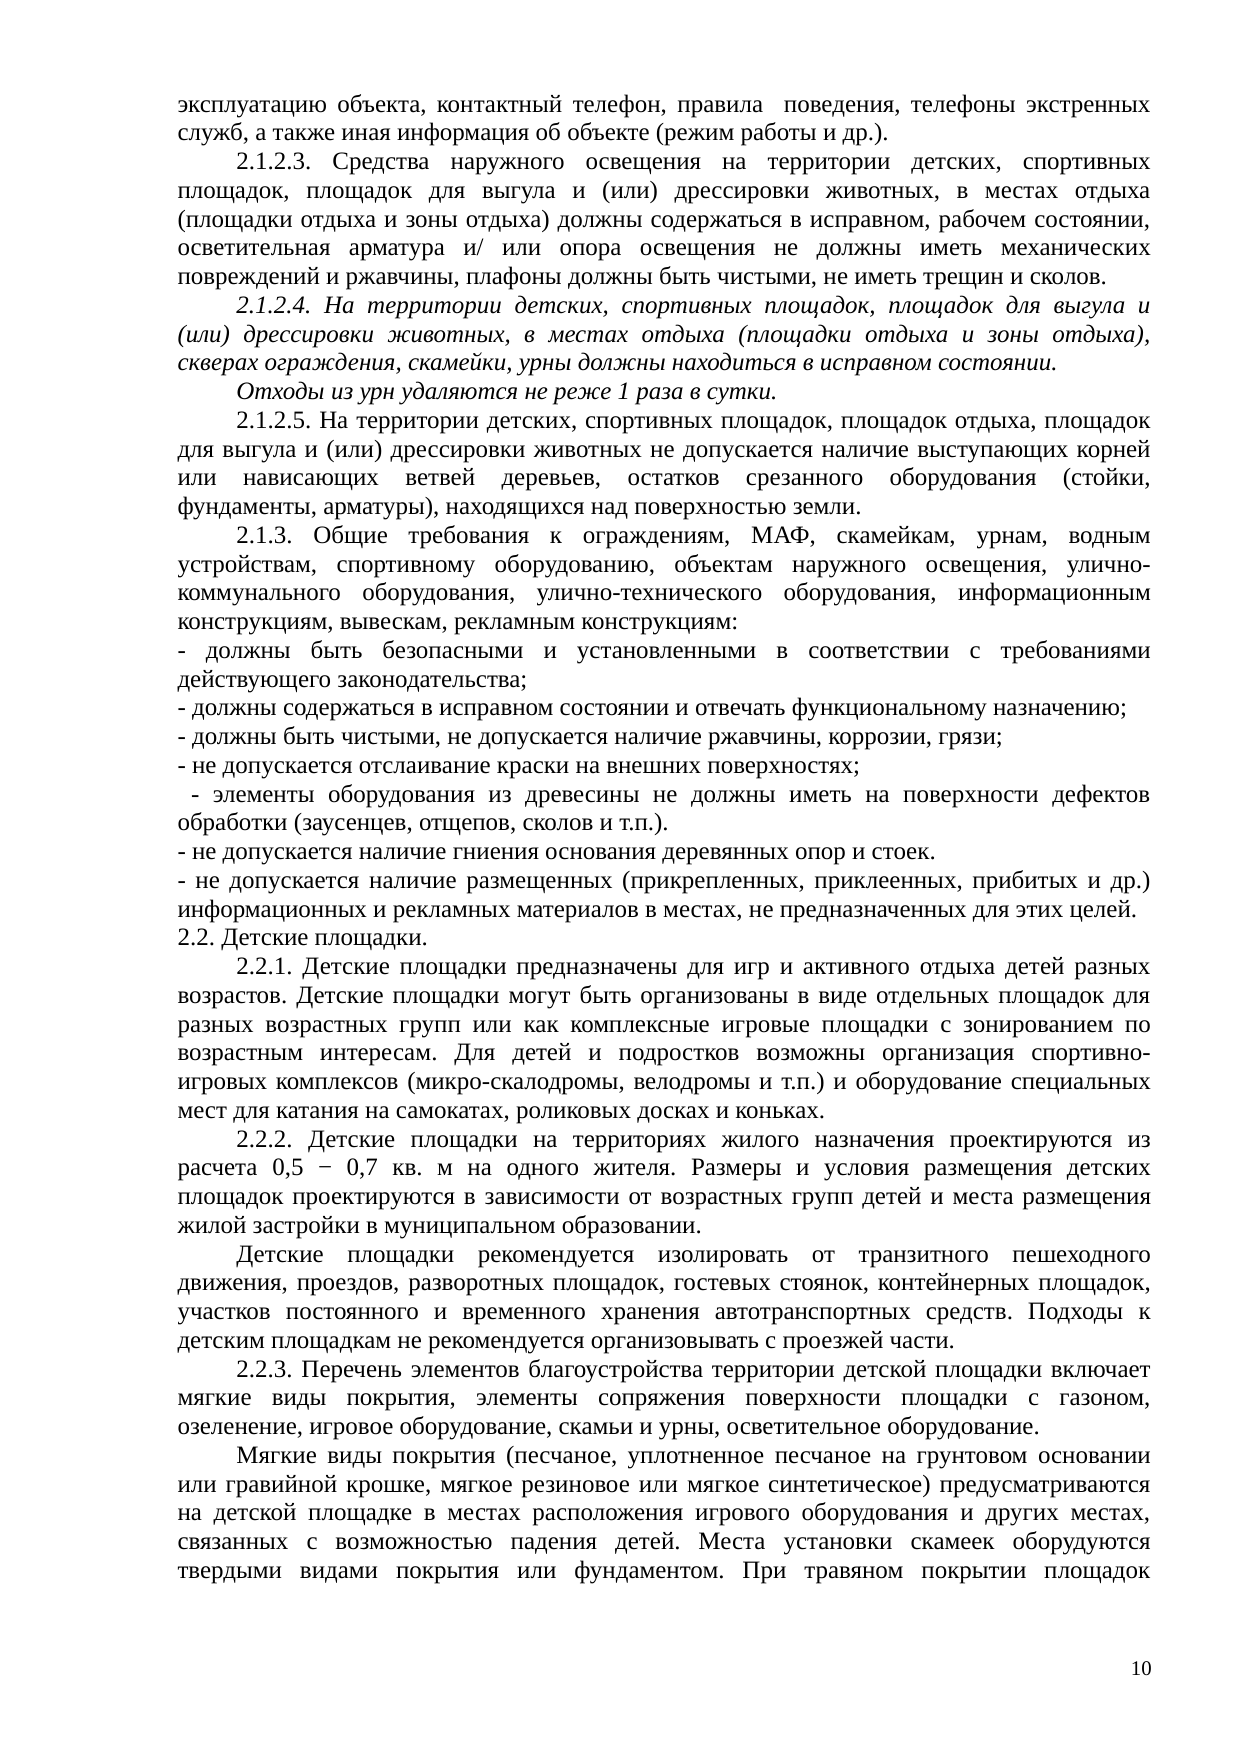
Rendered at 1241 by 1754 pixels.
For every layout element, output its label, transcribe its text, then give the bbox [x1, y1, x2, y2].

text 2.2.3. Перечень элементов благоустройства территории детской площадки включает мягкие виды покрытия, элементы сопряжения поверхности площадки с газоном, озеленение, игровое оборудование, скамьи и урны, осветительное оборудование. [177, 1354, 1152, 1440]
text 2.1.2.4. На территории детских, спортивных площадок, площадок для выгула и (или) дрессировки животных, в местах отдыха (площадки отдыха и зоны отдыха), скверах ограждения, скамейки, урны должны находиться в исправном состоянии. [177, 290, 1152, 376]
text - не допускается отслаивание краски на внешних поверхностях; [177, 750, 1152, 779]
text 2.1.2.3. Средства наружного освещения на территории детских, спортивных площадок, площадок для выгула и (или) дрессировки животных, в местах отдыха (площадки отдыха и зоны отдыха) должны содержаться в исправном, рабочем состоянии, осветительная арматура и/ или опора освещения не должны иметь механических повреждений и ржавчины, плафоны должны быть чистыми, не иметь трещин и сколов. [177, 146, 1152, 290]
text 2.2.1. Детские площадки предназначены для игр и активного отдыха детей разных возрастов. Детские площадки могут быть организованы в виде отдельных площадок для разных возрастных групп или как комплексные игровые площадки с зонированием по возрастным интересам. Для детей и подростков возможны организация спортивно-игровых комплексов (микро-скалодромы, велодромы и т.п.) и оборудование специальных мест для катания на самокатах, роликовых досках и коньках. [177, 951, 1152, 1124]
text - не допускается наличие размещенных (прикрепленных, приклеенных, прибитых и др.) информационных и рекламных материалов в местах, не предназначенных для этих целей. [177, 865, 1152, 922]
text - элементы оборудования из древесины не должны иметь на поверхности дефектов обработки (заусенцев, отщепов, сколов и т.п.). [177, 779, 1152, 836]
text - не допускается наличие гниения основания деревянных опор и стоек. [177, 836, 1152, 865]
text 2.1.2.5. На территории детских, спортивных площадок, площадок отдыха, площадок для выгула и (или) дрессировки животных не допускается наличие выступающих корней или нависающих ветвей деревьев, остатков срезанного оборудования (стойки, фундаменты, арматуры), находящихся над поверхностью земли. [177, 405, 1152, 520]
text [177, 1440, 1152, 1584]
text 2.2.2. Детские площадки на территориях жилого назначения проектируются из расчета 0,5 − 0,7 кв. м на одного жителя. Размеры и условия размещения детских площадок проектируются в зависимости от возрастных групп детей и места размещения жилой застройки в муниципальном образовании. [177, 1124, 1152, 1239]
text - должны быть безопасными и установленными в соответствии с требованиями действующего законодательства; [177, 635, 1152, 692]
text Отходы из урн удаляются не реже 1 раза в сутки. [177, 376, 1152, 405]
text - должны быть чистыми, не допускается наличие ржавчины, коррозии, грязи; [177, 721, 1152, 750]
text Детские площадки рекомендуется изолировать от транзитного пешеходного движения, проездов, разворотных площадок, гостевых стоянок, контейнерных площадок, участков постоянного и временного хранения автотранспортных средств. Подходы к детским площадкам не рекомендуется организовывать с проезжей части. [177, 1239, 1152, 1354]
text 2.2. Детские площадки. [177, 922, 1152, 951]
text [177, 89, 1152, 146]
text 2.1.3. Общие требования к ограждениям, МАФ, скамейкам, урнам, водным устройствам, спортивному оборудованию, объектам наружного освещения, улично-коммунального оборудования, улично-технического оборудования, информационным конструкциям, вывескам, рекламным конструкциям: [177, 520, 1152, 635]
text - должны содержаться в исправном состоянии и отвечать функциональному назначению; [177, 692, 1152, 721]
